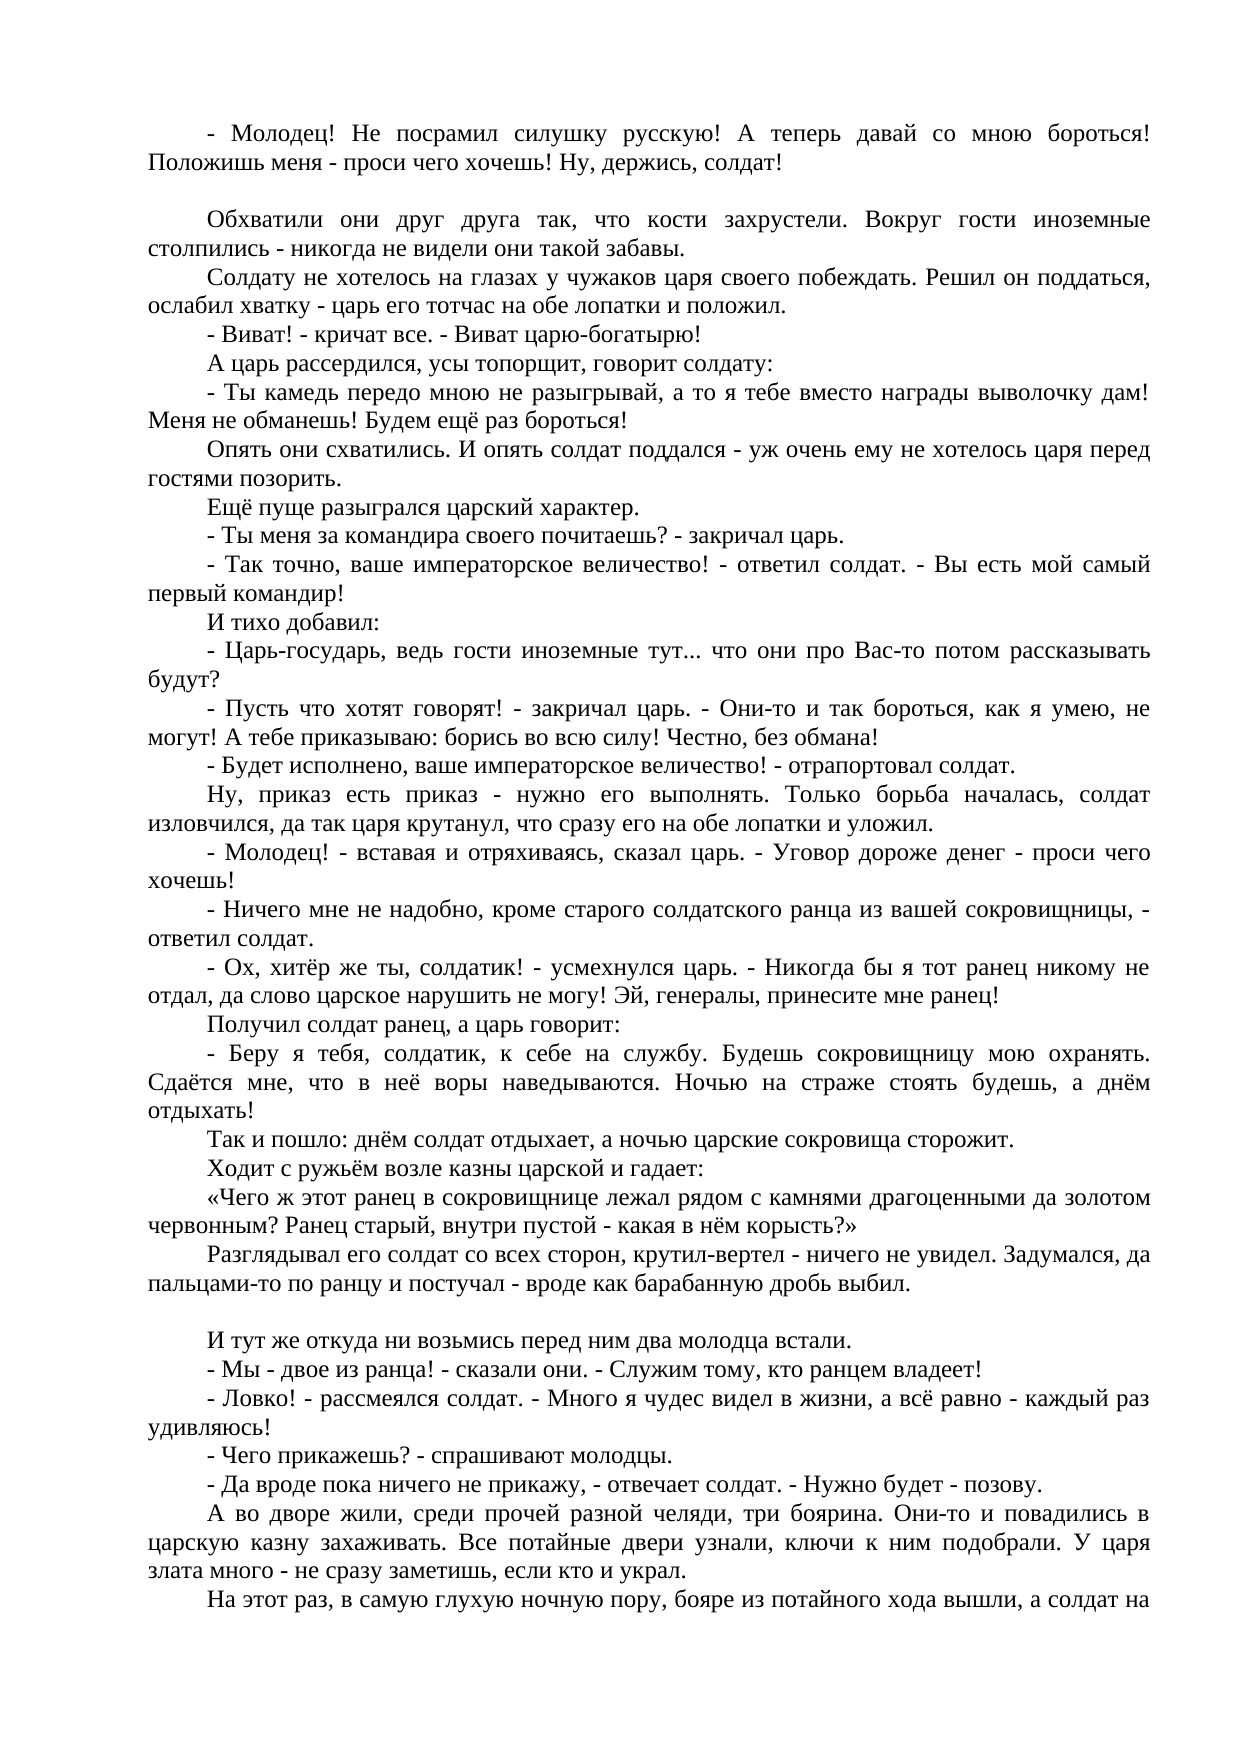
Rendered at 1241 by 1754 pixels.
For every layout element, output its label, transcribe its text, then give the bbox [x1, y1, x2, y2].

text Ну, приказ есть приказ - нужно его выполнять. Только борьба началась, солдат изловчился, да так царя крутанул, что сразу его на обе лопатки и уложил. [148, 779, 1152, 837]
text Ходит с ружьём возле казны царской и гадает: [148, 1153, 1152, 1182]
text Обхватили они друг друга так, что кости захрустели. Вокруг гости иноземные столпились - никогда не видели они такой забавы. [148, 204, 1152, 262]
text - Виват! - кричат все. - Виват царю-богатырю! [148, 319, 1152, 348]
text - Пусть что хотят говорят! - закричал царь. - Они-то и так бороться, как я умею, не могут! А тебе приказываю: борись во всю силу! Честно, без обмана! [148, 693, 1152, 751]
text - Чего прикажешь? - спрашивают молодцы. [148, 1441, 1152, 1469]
text - Ничего мне не надобно, кроме старого солдатского ранца из вашей сокровищницы, - ответил солдат. [148, 894, 1152, 952]
text - Ты камедь передо мною не разыгрывай, а то я тебе вместо награды выволочку дам! Меня не обманешь! Будем ещё раз бороться! [148, 377, 1152, 434]
text Получил солдат ранец, а царь говорит: [148, 1009, 1152, 1038]
text - Молодец! - вставая и отряхиваясь, сказал царь. - Уговор дороже денег - проси чего хочешь! [148, 837, 1152, 894]
text - Мы - двое из ранца! - сказали они. - Служим тому, кто ранцем владеет! [148, 1354, 1152, 1383]
text И тихо добавил: [148, 607, 1152, 636]
text - Царь-государь, ведь гости иноземные тут... что они про Вас-то потом рассказывать будут? [148, 636, 1152, 693]
text - Молодец! Не посрамил силушку русскую! А теперь давай со мною бороться! Положишь меня - проси чего хочешь! Ну, держись, солдат! [148, 118, 1152, 176]
text А во дворе жили, среди прочей разной челяди, три боярина. Они-то и повадились в царскую казну захаживать. Все потайные двери узнали, ключи к ним подобрали. У царя злата много - не сразу заметишь, если кто и украл. [148, 1498, 1152, 1584]
text - Беру я тебя, солдатик, к себе на службу. Будешь сокровищницу мою охранять. Сдаётся мне, что в неё воры наведываются. Ночью на страже стоять будешь, а днём отдыхать! [148, 1038, 1152, 1124]
text Разглядывал его солдат со всех сторон, крутил-вертел - ничего не увидел. Задумался, да пальцами-то по ранцу и постучал - вроде как барабанную дробь выбил. [148, 1239, 1152, 1297]
text Опять они схватились. И опять солдат поддался - уж очень ему не хотелось царя перед гостями позорить. [148, 434, 1152, 492]
text - Ох, хитёр же ты, солдатик! - усмехнулся царь. - Никогда бы я тот ранец никому не отдал, да слово царское нарушить не могу! Эй, генералы, принесите мне ранец! [148, 952, 1152, 1009]
text - Да вроде пока ничего не прикажу, - отвечает солдат. - Нужно будет - позову. [148, 1469, 1152, 1498]
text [148, 1584, 1152, 1613]
text Солдату не хотелось на глазах у чужаков царя своего побеждать. Решил он поддаться, ослабил хватку - царь его тотчас на обе лопатки и положил. [148, 262, 1152, 319]
text Ещё пуще разыгрался царский характер. [148, 492, 1152, 521]
text «Чего ж этот ранец в сокровищнице лежал рядом с камнями драгоценными да золотом червонным? Ранец старый, внутри пустой - какая в нём корысть?» [148, 1182, 1152, 1239]
text - Ловко! - рассмеялся солдат. - Много я чудес видел в жизни, а всё равно - каждый раз удивляюсь! [148, 1383, 1152, 1441]
text Так и пошло: днём солдат отдыхает, а ночью царские сокровища сторожит. [148, 1124, 1152, 1153]
text - Ты меня за командира своего почитаешь? - закричал царь. [148, 521, 1152, 549]
text И тут же откуда ни возьмись перед ним два молодца встали. [148, 1326, 1152, 1354]
text А царь рассердился, усы топорщит, говорит солдату: [148, 348, 1152, 377]
text - Так точно, ваше императорское величество! - ответил солдат. - Вы есть мой самый первый командир! [148, 549, 1152, 607]
text - Будет исполнено, ваше императорское величество! - отрапортовал солдат. [148, 751, 1152, 779]
